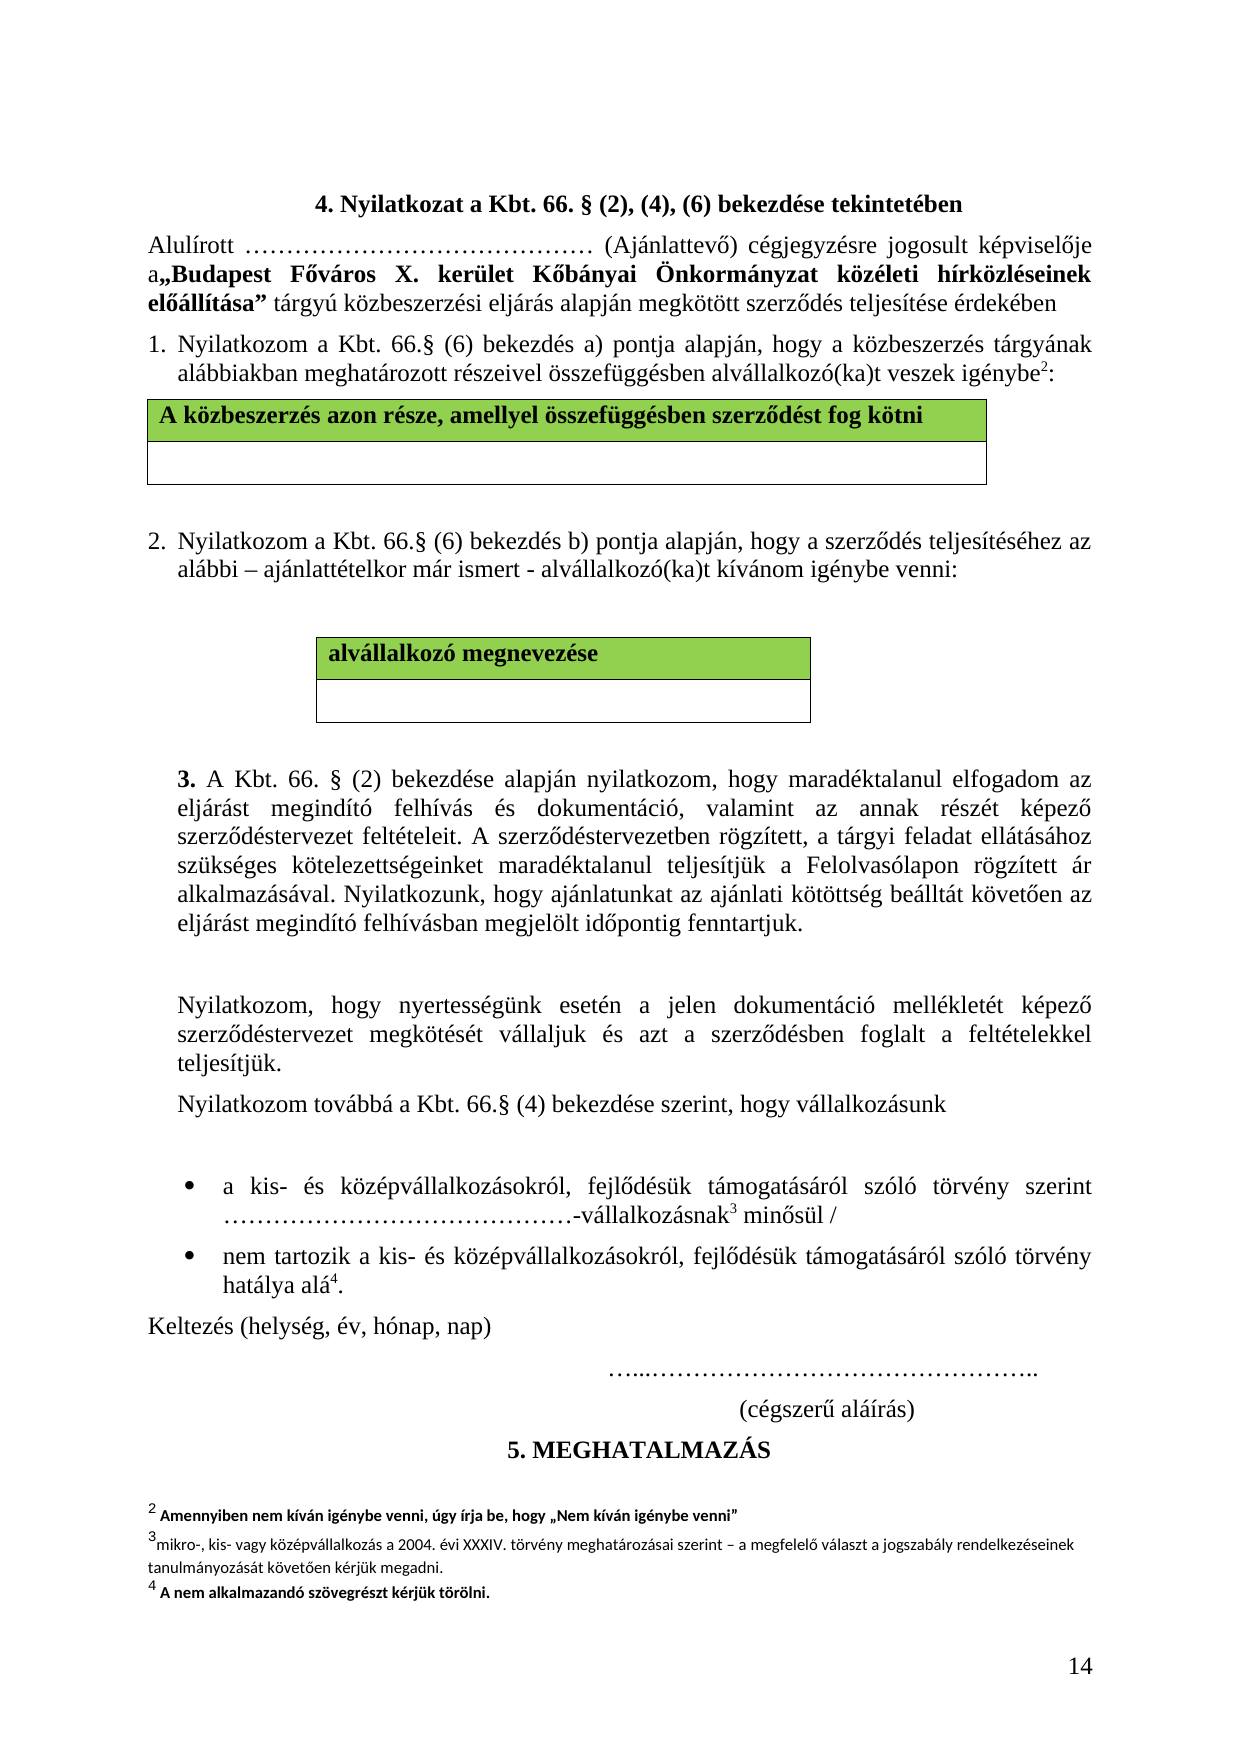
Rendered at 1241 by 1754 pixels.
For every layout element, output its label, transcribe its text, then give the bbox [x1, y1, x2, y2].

text …...……………………………………….. [148, 1353, 1093, 1381]
text Keltezés (helység, év, hónap, nap) [148, 1311, 1093, 1340]
list a kis- és középvállalkozásokról, fejlődésük támogatásáról szóló törvény szerint ……………………………………-vállalkozásnak minősül / [185, 1171, 1093, 1229]
text 2. Nyilatkozom a Kbt. 66.§ (6) bekezdés b) pontja alapján, hogy a szerződés teljesítéséhez az alábbi – ajánlattételkor már ismert - alvállalkozó(ka)t kívánom igénybe venni: [148, 526, 1093, 583]
subtitle 4. Nyilatkozat a Kbt. 66. § (2), (4), (6) bekezdése tekintetében [185, 189, 1093, 218]
list nem tartozik a kis- és középvállalkozásokról, fejlődésük támogatásáról szóló törvény hatálya alá. [185, 1241, 1093, 1299]
text 3. A Kbt. 66. § (2) bekezdése alapján nyilatkozom, hogy maradéktalanul elfogadom az eljárást megindító felhívás és dokumentáció, valamint az annak részét képező szerződéstervezet feltételeit. A szerződéstervezetben rögzített, a tárgyi feladat ellátásához szükséges kötelezettségeinket maradéktalanul teljesítjük a Felolvasólapon rögzített ár alkalmazásával. Nyilatkozunk, hogy ajánlatunkat az ajánlati kötöttség beálltát követően az eljárást megindító felhívásban megjelölt időpontig fenntartjuk. [177, 764, 1093, 936]
table_header alvállalkozó megnevezése [317, 638, 810, 679]
text Nyilatkozom, hogy nyertességünk esetén a jelen dokumentáció mellékletét képező szerződéstervezet megkötését vállaljuk és azt a szerződésben foglalt a feltételekkel teljesítjük. [177, 990, 1093, 1076]
table_header A közbeszerzés azon része, amellyel összefüggésben szerződést fog kötni [148, 400, 986, 441]
text 5. MEGHATALMAZÁS [185, 1435, 1093, 1464]
table_cell [317, 680, 810, 722]
text (cégszerű aláírás) [148, 1394, 1093, 1423]
text Alulírott …………………………………… (Ajánlattevő) cégjegyzésre jogosult képviselője a„Budapest Főváros X. kerület Kőbányai Önkormányzat közéleti hírközléseinek előállítása” tárgyú közbeszerzési eljárás alapján megkötött szerződés teljesítése érdekében [148, 230, 1093, 316]
text 1. Nyilatkozom a Kbt. 66.§ (6) bekezdés a) pontja alapján, hogy a közbeszerzés tárgyának alábbiakban meghatározott részeivel összefüggésben alvállalkozó(ka)t veszek igénybe: [148, 329, 1093, 386]
table_cell [148, 442, 986, 483]
text Nyilatkozom továbbá a Kbt. 66.§ (4) bekezdése szerint, hogy vállalkozásunk [177, 1089, 1093, 1118]
